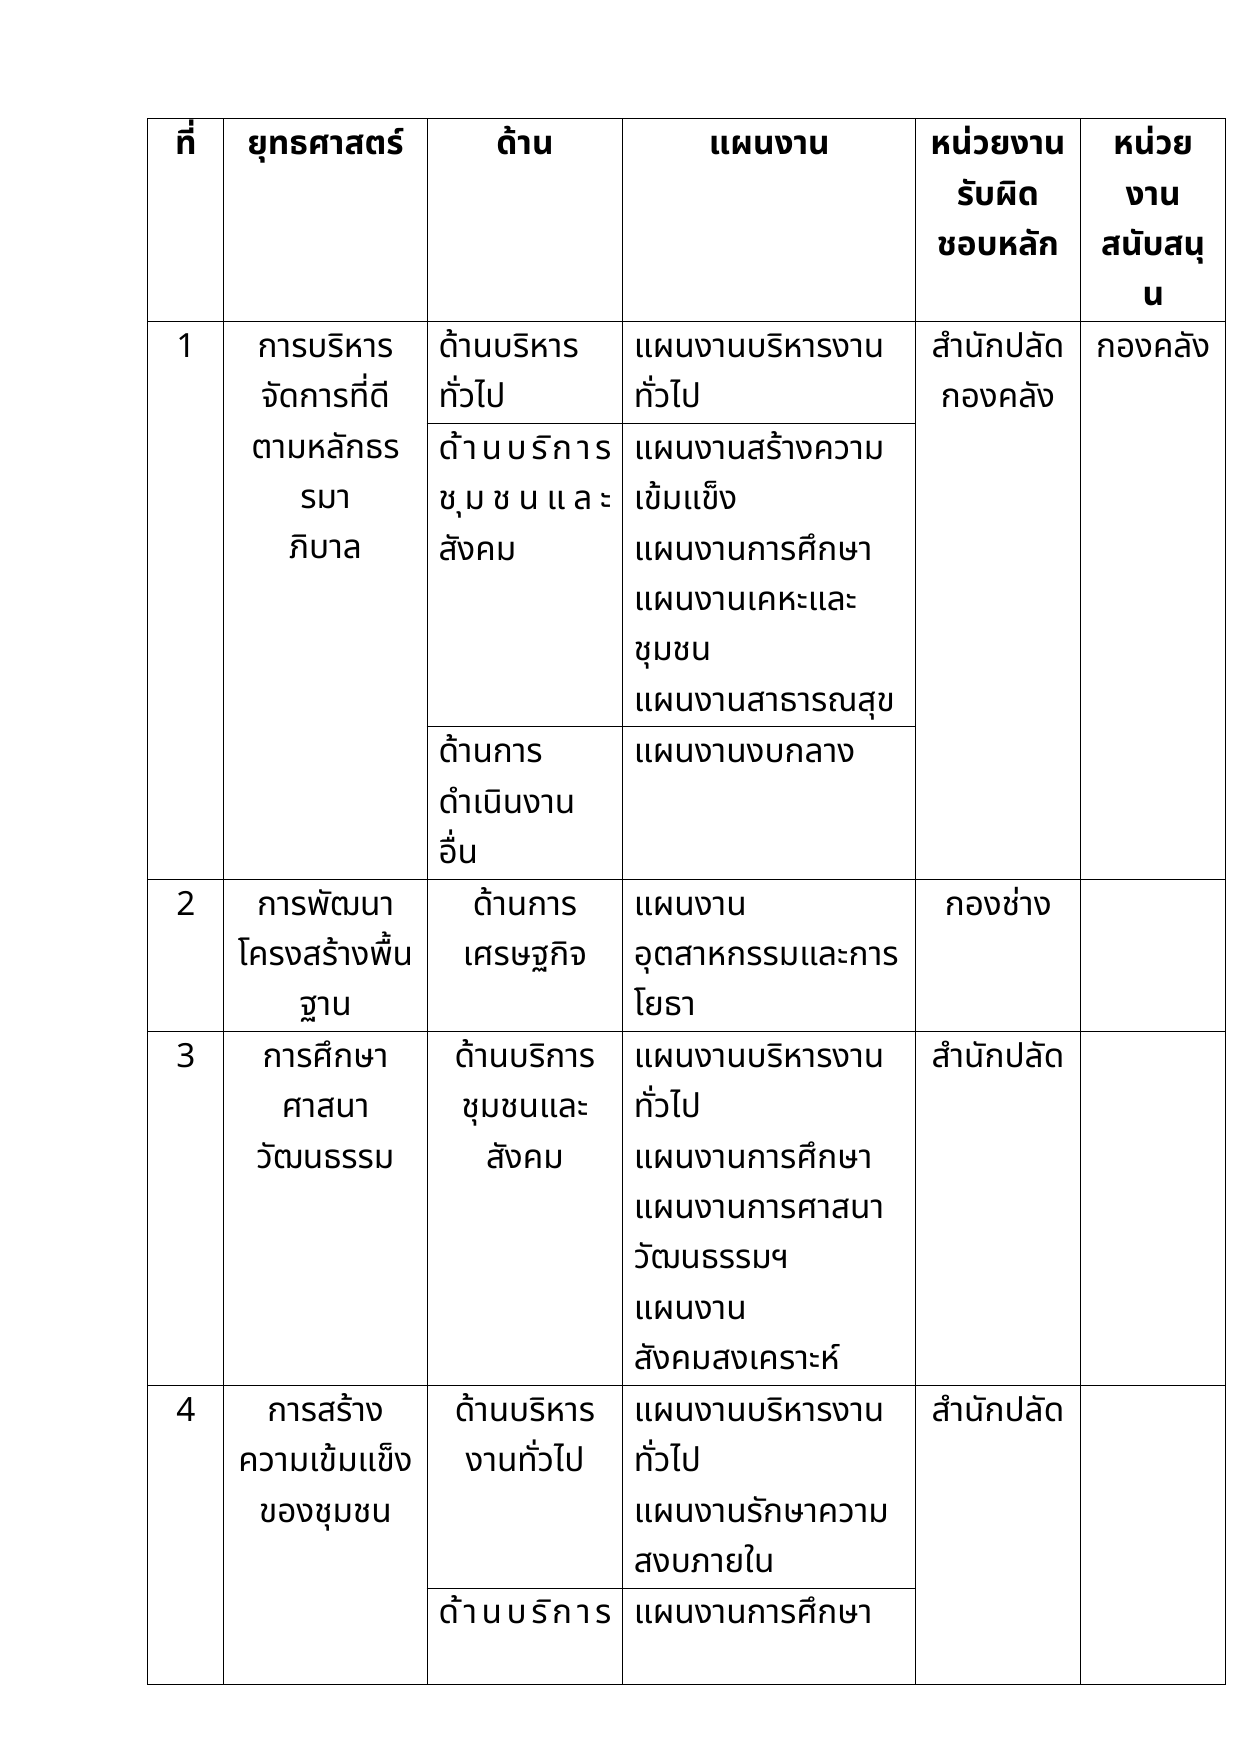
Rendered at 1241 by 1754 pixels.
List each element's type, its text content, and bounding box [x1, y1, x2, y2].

table_cell ด้านบริหารงานทั่วไป [428, 1386, 622, 1587]
table_cell แผนงานบริหารงานทั่วไป แผนงานรักษาความสงบภายใน [623, 1386, 915, 1587]
table_cell [1081, 1386, 1225, 1684]
table_cell การสร้างความเข้มแข็งของชุมชน [224, 1386, 427, 1684]
table_cell แผนงานงบกลาง [623, 727, 915, 878]
table_cell กองช่าง [916, 880, 1080, 1031]
table_cell ด้านบริการชุมชนและสังคม [428, 1032, 622, 1385]
table_cell แผนงานบริหารงานทั่วไป [623, 322, 915, 423]
table_cell แผนงานบริหารงานทั่วไป แผนงานการศึกษา แผนงานการศาสนาวัฒนธรรมฯ แผนงานสังคมสงเคราะห์ [623, 1032, 915, 1385]
table_cell แผนงานสร้างความเข้มแข็ง แผนงานการศึกษา แผนงานเคหะและชุมชน แผนงานสาธารณสุข [623, 424, 915, 726]
table_cell 2 [148, 880, 223, 1031]
table_cell สำนักปลัด [916, 1032, 1080, 1385]
table_cell ด้านการดำเนินงานอื่น [428, 727, 622, 878]
table_cell [1081, 880, 1225, 1031]
table_cell การศึกษา ศาสนา วัฒนธรรม [224, 1032, 427, 1385]
table_cell ด้านบริหารทั่วไป [428, 322, 622, 423]
table_cell [1081, 1032, 1225, 1385]
table_cell การพัฒนาโครงสร้างพื้นฐาน [224, 880, 427, 1031]
table_cell 1 [148, 322, 223, 878]
table_cell 4 [148, 1386, 223, 1684]
table_header ยุทธศาสตร์ [224, 119, 427, 321]
table_header ที่ [148, 119, 223, 321]
table_header ด้าน [428, 119, 622, 321]
table_cell สำนักปลัด กองคลัง [916, 322, 1080, 878]
table_cell ด้านบริการชุมชนและสังคม [428, 424, 622, 726]
table_cell 3 [148, 1032, 223, 1385]
table_header แผนงาน [623, 119, 915, 321]
table_header หน่วยงานรับผิดชอบหลัก [916, 119, 1080, 321]
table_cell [623, 1589, 915, 1684]
table_cell ด้านการเศรษฐกิจ [428, 880, 622, 1031]
table_cell สำนักปลัด [916, 1386, 1080, 1684]
table_cell แผนงานอุตสาหกรรมและการโยธา [623, 880, 915, 1031]
table_cell กองคลัง [1081, 322, 1225, 878]
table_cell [428, 1589, 622, 1684]
table_cell การบริหารจัดการที่ดีตามหลักธรรมา ภิบาล [224, 322, 427, 878]
table_header หน่วยงานสนับสนุน [1081, 119, 1225, 321]
